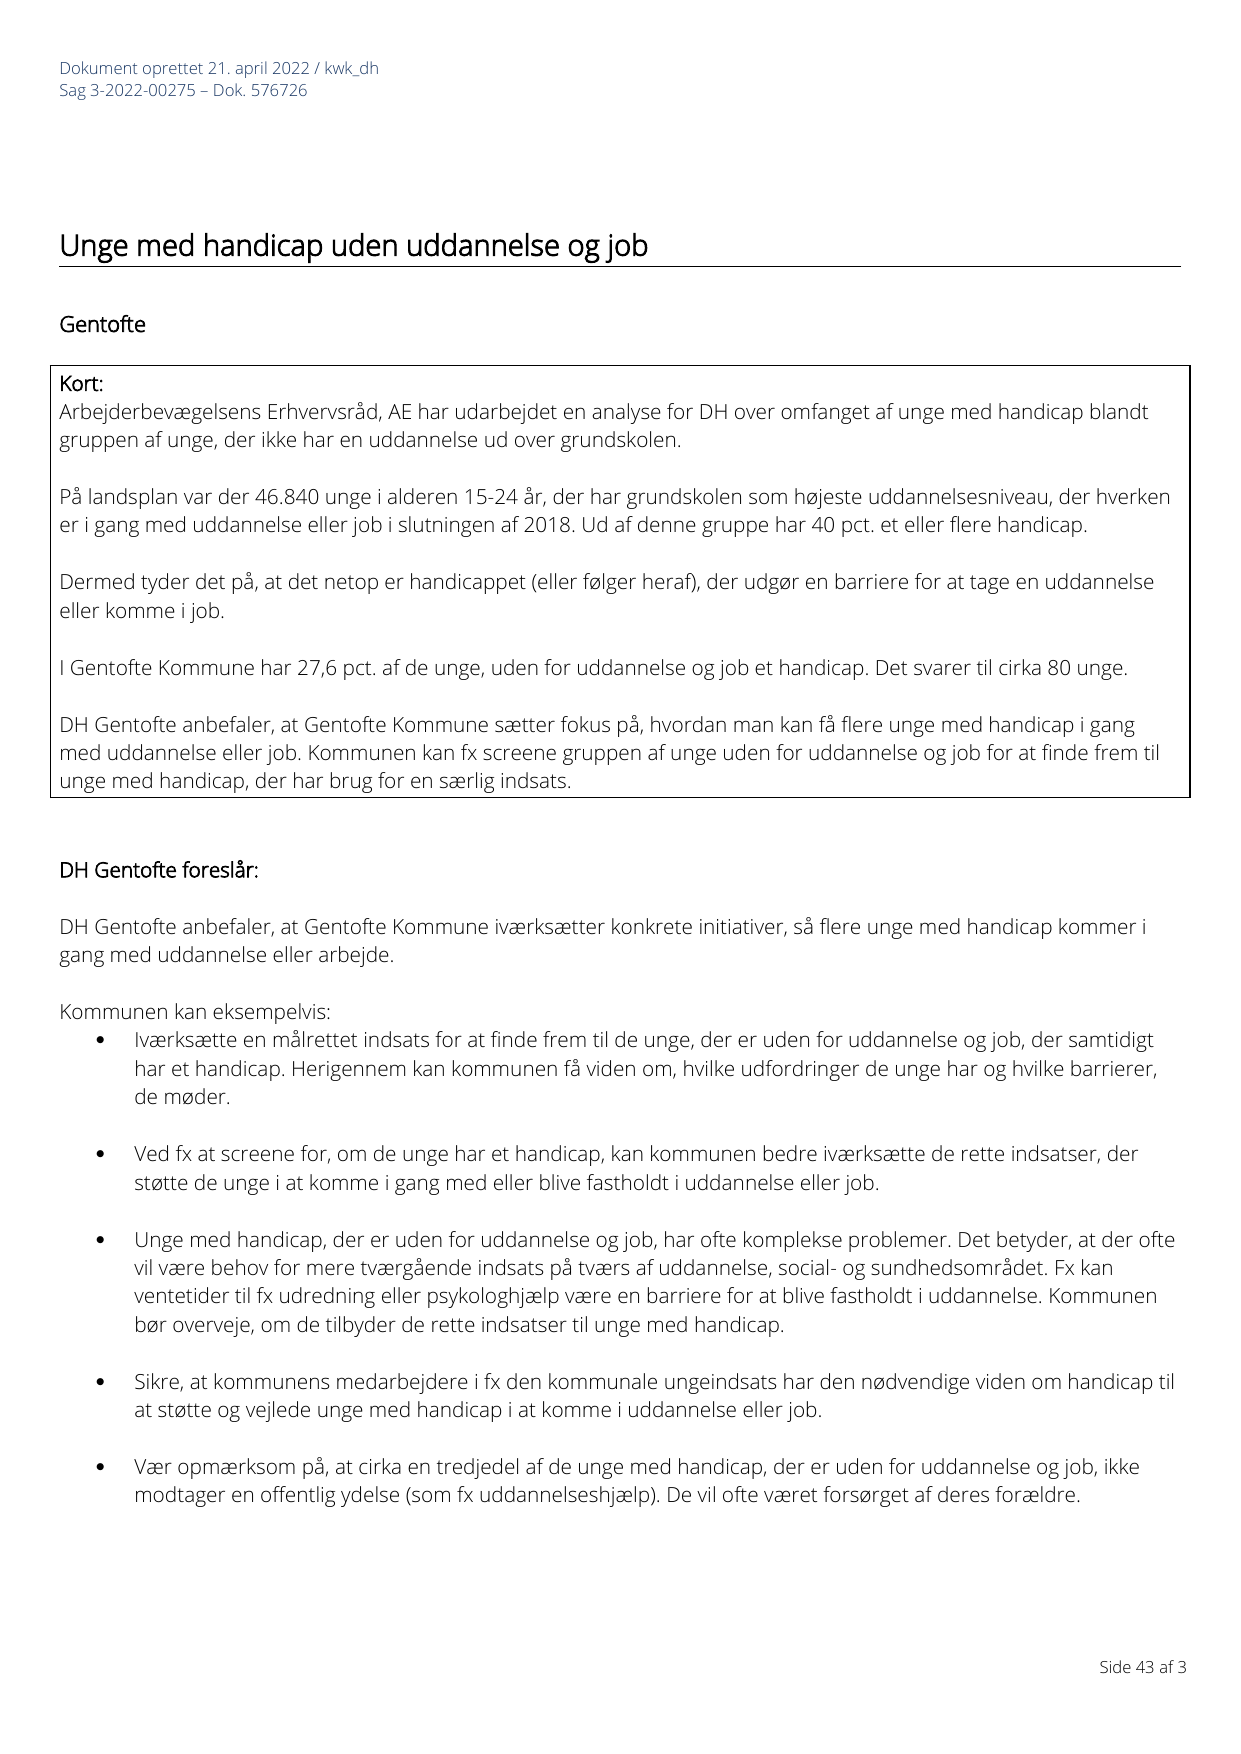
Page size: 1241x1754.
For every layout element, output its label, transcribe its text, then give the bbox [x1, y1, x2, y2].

text Dermed tyder det på, at det netop er handicappet (eller følger heraf), der udgør en barriere for at tage en uddannelse eller komme i job. [59, 567, 1181, 624]
text DH Gentofte anbefaler, at Gentofte Kommune iværksætter konkrete initiativer, så flere unge med handicap kommer i gang med uddannelse eller arbejde. [59, 912, 1181, 969]
subtitle Gentofte [59, 307, 1181, 338]
text DH Gentofte anbefaler, at Gentofte Kommune sætter fokus på, hvordan man kan få flere unge med handicap i gang med uddannelse eller job. Kommunen kan fx screene gruppen af unge uden for uddannelse og job for at finde frem til unge med handicap, der har brug for en særlig indsats. [51, 707, 1189, 797]
text DH Gentofte foreslår: [59, 855, 1181, 883]
list Iværksætte en målrettet indsats for at finde frem til de unge, der er uden for uddannelse og job, der samtidigt har et handicap. Herigennem kan kommunen få viden om, hvilke udfordringer de unge har og hvilke barrierer, de møder. [97, 1026, 1181, 1111]
text Kommunen kan eksempelvis: [59, 997, 1181, 1026]
text Kort: [51, 366, 1189, 397]
list Ved fx at screene for, om de unge har et handicap, kan kommunen bedre iværksætte de rette indsatser, der støtte de unge i at komme i gang med eller blive fastholdt i uddannelse eller job. [97, 1139, 1181, 1196]
list Sikre, at kommunens medarbejdere i fx den kommunale ungeindsats har den nødvendige viden om handicap til at støtte og vejlede unge med handicap i at komme i uddannelse eller job. [97, 1367, 1181, 1424]
list Unge med handicap, der er uden for uddannelse og job, har ofte komplekse problemer. Det betyder, at der ofte vil være behov for mere tværgående indsats på tværs af uddannelse, social- og sundhedsområdet. Fx kan ventetider til fx udredning eller psykologhjælp være en barriere for at blive fastholdt i uddannelse. Kommunen bør overveje, om de tilbyder de rette indsatser til unge med handicap. [97, 1225, 1181, 1338]
text På landsplan var der 46.840 unge i alderen 15-24 år, der har grundskolen som højeste uddannelsesniveau, der hverken er i gang med uddannelse eller job i slutningen af 2018. Ud af denne gruppe har 40 pct. et eller flere handicap. [59, 482, 1181, 539]
text I Gentofte Kommune har 27,6 pct. af de unge, uden for uddannelse og job et handicap. Det svarer til cirka 80 unge. [59, 653, 1181, 681]
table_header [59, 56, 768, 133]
list Vær opmærksom på, at cirka en tredjedel af de unge med handicap, der er uden for uddannelse og job, ikke modtager en offentlig ydelse (som fx uddannelseshjælp). De vil ofte været forsørget af deres forældre. [97, 1452, 1181, 1509]
text Unge med handicap uden uddannelse og job [59, 224, 1181, 266]
text Arbejderbevægelsens Erhvervsråd, AE har udarbejdet en analyse for DH over omfanget af unge med handicap blandt gruppen af unge, der ikke har en uddannelse ud over grundskolen. [59, 397, 1181, 454]
